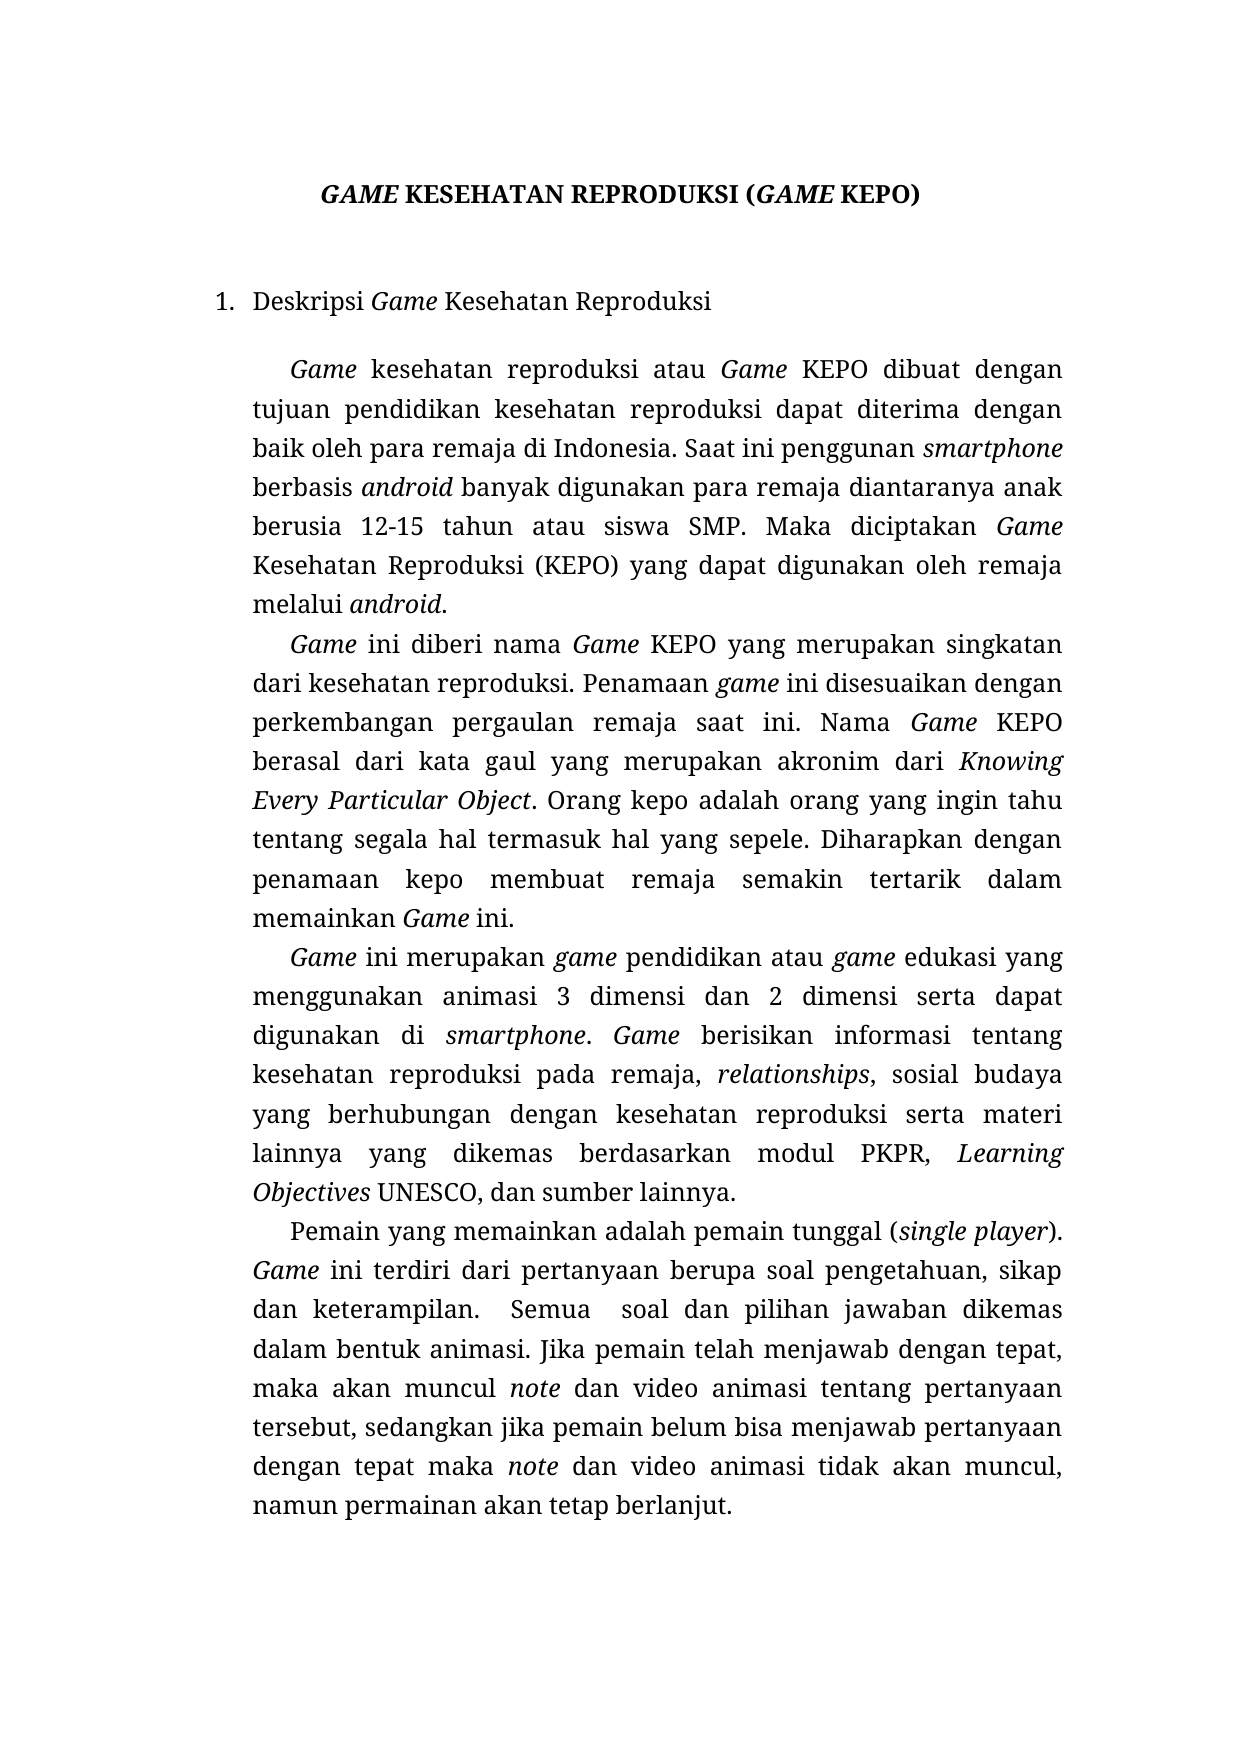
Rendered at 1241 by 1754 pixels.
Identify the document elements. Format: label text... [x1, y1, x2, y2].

list Game kesehatan reproduksi atau Game KEPO dibuat dengan tujuan pendidikan kesehatan reproduksi dapat diterima dengan baik oleh para remaja di Indonesia. Saat ini penggunan smartphone berbasis android banyak digunakan para remaja diantaranya anak berusia 12-15 tahun atau siswa SMP. Maka diciptakan Game Kesehatan Reproduksi (KEPO) yang dapat digunakan oleh remaja melalui android. [252, 352, 1063, 621]
text GAME KESEHATAN REPRODUKSI (GAME KEPO) [177, 177, 1063, 211]
list Game ini diberi nama Game KEPO yang merupakan singkatan dari kesehatan reproduksi. Penamaan game ini disesuaikan dengan perkembangan pergaulan remaja saat ini. Nama Game KEPO berasal dari kata gaul yang merupakan akronim dari Knowing Every Particular Object. Orang kepo adalah orang yang ingin tahu tentang segala hal termasuk hal yang sepele. Diharapkan dengan penamaan kepo membuat remaja semakin tertarik dalam memainkan Game ini. [252, 626, 1063, 934]
list Pemain yang memainkan adalah pemain tunggal (single player). Game ini terdiri dari pertanyaan berupa soal pengetahuan, sikap dan keterampilan. Semua soal dan pilihan jawaban dikemas dalam bentuk animasi. Jika pemain telah menjawab dengan tepat, maka akan muncul note dan video animasi tentang pertanyaan tersebut, sedangkan jika pemain belum bisa menjawab pertanyaan dengan tepat maka note dan video animasi tidak akan muncul, namun permainan akan tetap berlanjut. [252, 1214, 1063, 1522]
list Deskripsi Game Kesehatan Reproduksi [215, 284, 1063, 318]
list Game ini merupakan game pendidikan atau game edukasi yang menggunakan animasi 3 dimensi dan 2 dimensi serta dapat digunakan di smartphone. Game berisikan informasi tentang kesehatan reproduksi pada remaja, relationships, sosial budaya yang berhubungan dengan kesehatan reproduksi serta materi lainnya yang dikemas berdasarkan modul PKPR, Learning Objectives UNESCO, dan sumber lainnya. [252, 940, 1063, 1209]
